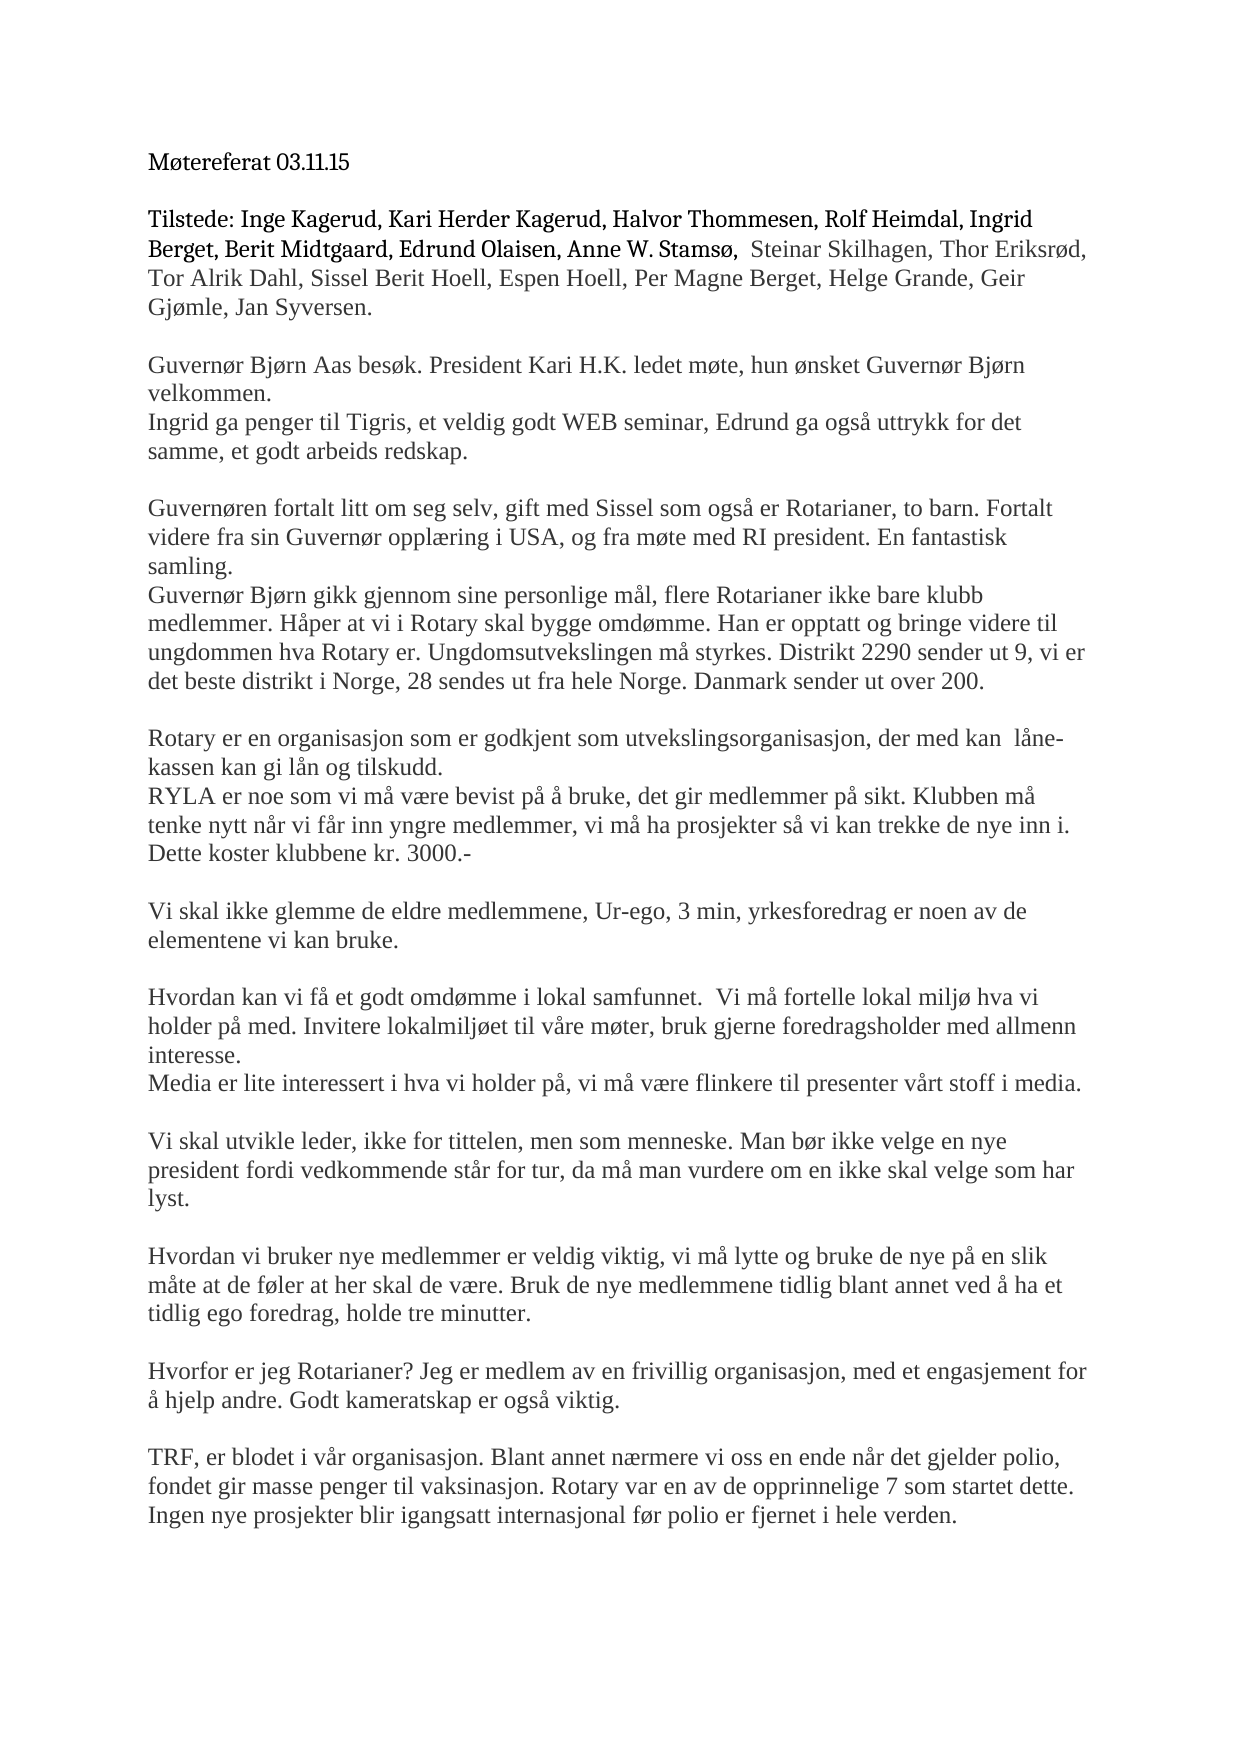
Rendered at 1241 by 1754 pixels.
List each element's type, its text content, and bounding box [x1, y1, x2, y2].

text Ingrid ga penger til Tigris, et veldig godt WEB seminar, Edrund ga også uttrykk for det samme, et godt arbeids redskap. [148, 407, 1093, 465]
text Hvorfor er jeg Rotarianer? Jeg er medlem av en frivillig organisasjon, med et engasjement for å hjelp andre. Godt kameratskap er også viktig. [148, 1356, 1093, 1413]
text Guvernøren fortalt litt om seg selv, gift med Sissel som også er Rotarianer, to barn. Fortalt videre fra sin Guvernør opplæring i USA, og fra møte med RI president. En fantastisk samling. [148, 493, 1093, 580]
text Vi skal utvikle leder, ikke for tittelen, men som menneske. Man bør ikke velge en nye president fordi vedkommende står for tur, da må man vurdere om en ikke skal velge som har lyst. [148, 1126, 1093, 1212]
text Dette koster klubbene kr. 3000.- [148, 838, 1093, 867]
text Guvernør Bjørn Aas besøk. President Kari H.K. ledet møte, hun ønsket Guvernør Bjørn velkommen. [148, 350, 1093, 407]
text TRF, er blodet i vår organisasjon. Blant annet nærmere vi oss en ende når det gjelder polio, fondet gir masse penger til vaksinasjon. Rotary var en av de opprinnelige 7 som startet dette. Ingen nye prosjekter blir igangsatt internasjonal før polio er fjernet i hele verden. [148, 1442, 1093, 1528]
text Tilstede: Inge Kagerud, Kari Herder Kagerud, Halvor Thommesen, Rolf Heimdal, Ingrid Berget, Berit Midtgaard, Edrund Olaisen, Anne W. Stamsø, Steinar Skilhagen, Thor Eriksrød, Tor Alrik Dahl, Sissel Berit Hoell, Espen Hoell, Per Magne Berget, Helge Grande, Geir Gjømle, Jan Syversen. [148, 205, 1093, 321]
text Møtereferat 03.11.15 [148, 148, 1093, 176]
text Hvordan kan vi få et godt omdømme i lokal samfunnet. Vi må fortelle lokal miljø hva vi holder på med. Invitere lokalmiljøet til våre møter, bruk gjerne foredragsholder med allmenn interesse. [148, 982, 1093, 1068]
text Media er lite interessert i hva vi holder på, vi må være flinkere til presenter vårt stoff i media. [148, 1068, 1093, 1097]
text Hvordan vi bruker nye medlemmer er veldig viktig, vi må lytte og bruke de nye på en slik måte at de føler at her skal de være. Bruk de nye medlemmene tidlig blant annet ved å ha et tidlig ego foredrag, holde tre minutter. [148, 1241, 1093, 1327]
text Guvernør Bjørn gikk gjennom sine personlige mål, flere Rotarianer ikke bare klubb medlemmer. Håper at vi i Rotary skal bygge omdømme. Han er opptatt og bringe videre til ungdommen hva Rotary er. Ungdomsutvekslingen må styrkes. Distrikt 2290 sender ut 9, vi er det beste distrikt i Norge, 28 sendes ut fra hele Norge. Danmark sender ut over 200. [148, 580, 1093, 695]
text RYLA er noe som vi må være bevist på å bruke, det gir medlemmer på sikt. Klubben må tenke nytt når vi får inn yngre medlemmer, vi må ha prosjekter så vi kan trekke de nye inn i. [148, 781, 1093, 838]
text Vi skal ikke glemme de eldre medlemmene, Ur-ego, 3 min, yrkesforedrag er noen av de elementene vi kan bruke. [148, 896, 1093, 953]
text Rotary er en organisasjon som er godkjent som utvekslingsorganisasjon, der med kan låne-kassen kan gi lån og tilskudd. [148, 723, 1093, 781]
